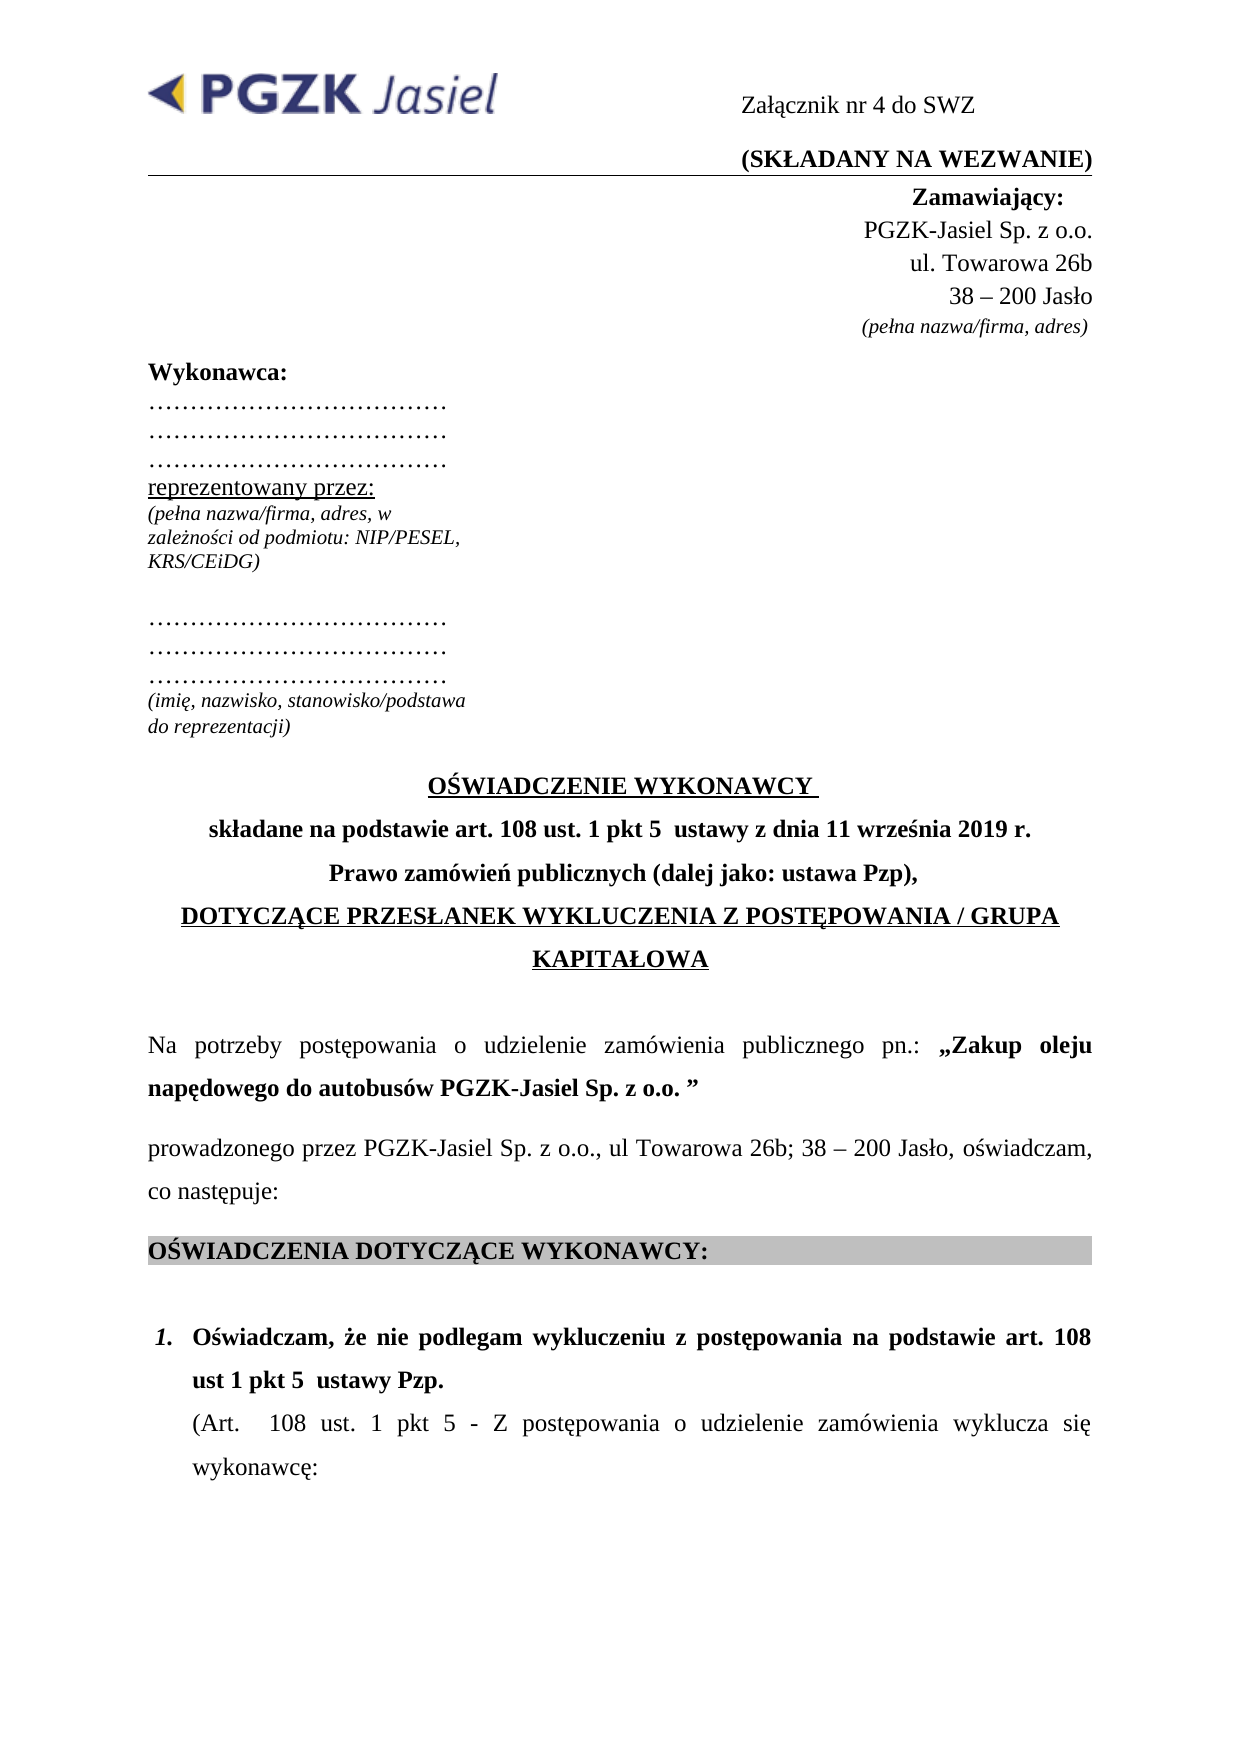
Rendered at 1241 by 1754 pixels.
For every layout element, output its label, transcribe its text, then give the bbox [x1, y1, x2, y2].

text (Art. 108 ust. 1 pkt 5 - Z postępowania o udzielenie zamówienia wyklucza się wykonawcę: [192, 1408, 1092, 1480]
picture [147, 73, 498, 114]
text ……………………………………………………………………………………………… [148, 386, 472, 472]
text składane na podstawie art. 108 ust. 1 pkt 5 ustawy z dnia 11 września 2019 r. [148, 814, 1092, 843]
list Oświadczam, że nie podlegam wykluczeniu z postępowania na podstawie art. 108 ust 1 pkt 5 ustawy Pzp. [154, 1322, 1092, 1394]
text Na potrzeby postępowania o udzielenie zamówienia publicznego pn.: „Zakup oleju napędowego do autobusów PGZK-Jasiel Sp. z o.o. ” [148, 1030, 1092, 1102]
text DOTYCZĄCE PRZESŁANEK WYKLUCZENIA Z POSTĘPOWANIA / GRUPA KAPITAŁOWA [148, 901, 1092, 973]
text ul. Towarowa 26b 38 – 200 Jasło [694, 248, 1092, 310]
text Wykonawca: [148, 357, 1092, 386]
text Prawo zamówień publicznych (dalej jako: ustawa Pzp), [148, 858, 1092, 886]
text reprezentowany przez: [148, 472, 472, 501]
text (pełna nazwa/firma, adres, w zależności od podmiotu: NIP/PESEL, KRS/CEiDG) [148, 501, 472, 573]
text (SKŁADANY NA WEZWANIE) [148, 144, 1092, 175]
text OŚWIADCZENIA DOTYCZĄCE WYKONAWCY: [148, 1236, 1092, 1265]
text (imię, nazwisko, stanowisko/podstawa do reprezentacji) [148, 688, 472, 738]
text PGZK-Jasiel Sp. z o.o. [694, 215, 1092, 244]
text OŚWIADCZENIE WYKONAWCY [148, 771, 1092, 800]
text prowadzonego przez PGZK-Jasiel Sp. z o.o., ul Towarowa 26b; 38 – 200 Jasło, oświadczam, co następuje: [148, 1133, 1092, 1205]
text Zamawiający: [694, 182, 1092, 211]
text (pełna nazwa/firma, adres) [768, 314, 1092, 338]
text ……………………………………………………………………………………………… [148, 602, 472, 688]
